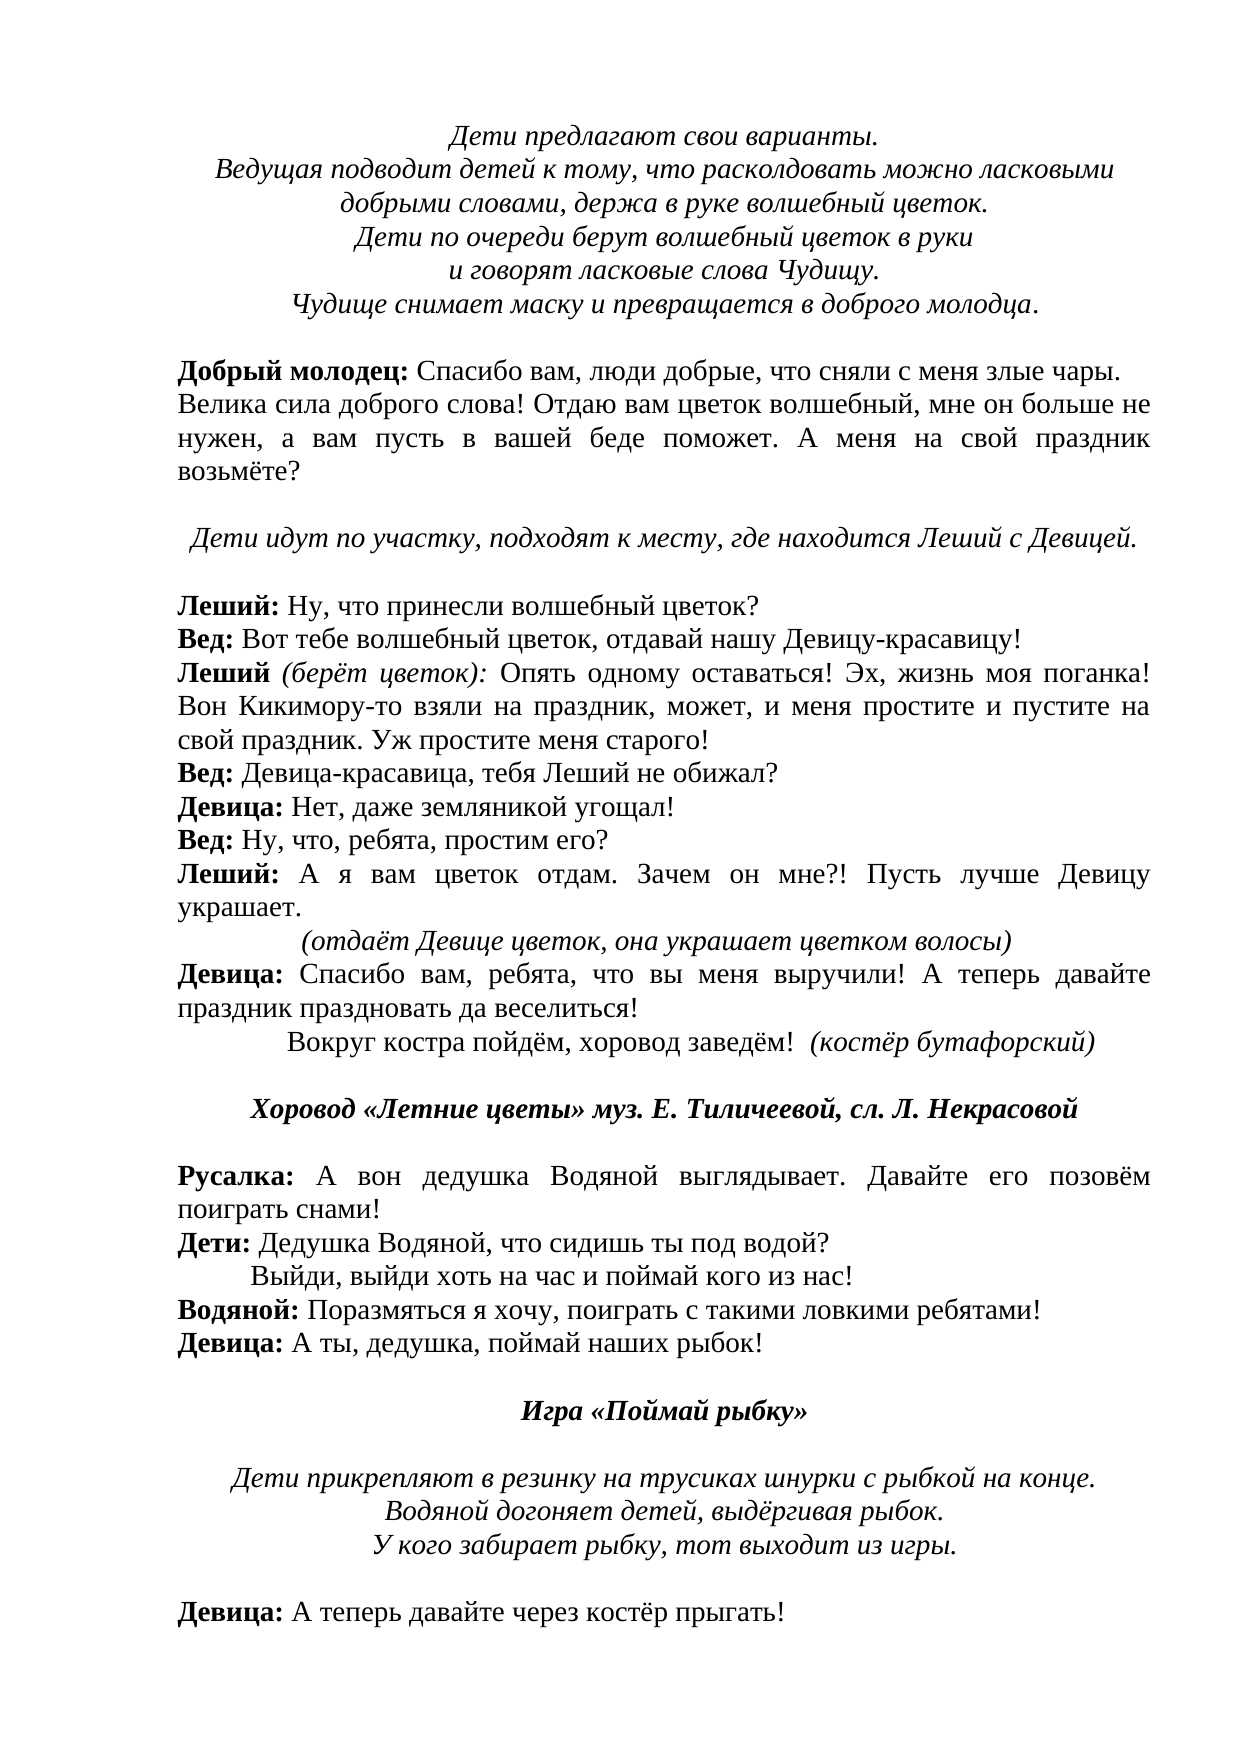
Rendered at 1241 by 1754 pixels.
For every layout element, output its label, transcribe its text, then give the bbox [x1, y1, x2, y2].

text Чудище снимает маску и превращается в доброго молодца. [177, 286, 1152, 319]
text Дети идут по участку, подходят к месту, где находится Леший с Девицей. [177, 521, 1152, 554]
text Дети: Дедушка Водяной, что сидишь ты под водой? [177, 1225, 1152, 1258]
text Девица: А теперь давайте через костёр прыгать! [177, 1594, 1152, 1627]
text Девица: Спасибо вам, ребята, что вы меня выручили! А теперь давайте праздник праздновать да веселиться! [177, 957, 1152, 1024]
text Игра «Поймай рыбку» [177, 1393, 1152, 1426]
text Хоровод «Летние цветы» муз. Е. Тиличеевой, сл. Л. Некрасовой [177, 1091, 1152, 1124]
text Леший: Ну, что принесли волшебный цветок? [177, 588, 1152, 621]
text Вед: Ну, что, ребята, простим его? [177, 822, 1152, 856]
text Русалка: А вон дедушка Водяной выглядывает. Давайте его позовём поиграть снами! [177, 1158, 1152, 1225]
text и говорят ласковые слова Чудищу. [177, 252, 1152, 286]
text Велика сила доброго слова! Отдаю вам цветок волшебный, мне он больше не нужен, а вам пусть в вашей беде поможет. А меня на свой праздник возьмёте? [177, 386, 1152, 487]
text Выйди, выйди хоть на час и поймай кого из нас! [177, 1258, 1152, 1292]
text Вед: Вот тебе волшебный цветок, отдавай нашу Девицу-красавицу! [177, 621, 1152, 655]
text У кого забирает рыбку, тот выходит из игры. [177, 1527, 1152, 1560]
text (отдаёт Девице цветок, она украшает цветком волосы) [177, 923, 1152, 957]
text Дети по очереди берут волшебный цветок в руки [177, 219, 1152, 252]
text Дети предлагают свои варианты. [177, 118, 1152, 152]
text Девица: Нет, даже земляникой угощал! [177, 789, 1152, 822]
text Леший (берёт цветок): Опять одному оставаться! Эх, жизнь моя поганка! Вон Кикимору-то взяли на праздник, может, и меня простите и пустите на свой праздник. Уж простите меня старого! [177, 655, 1152, 755]
text Девица: А ты, дедушка, поймай наших рыбок! [177, 1326, 1152, 1359]
text Вед: Девица-красавица, тебя Леший не обижал? [177, 755, 1152, 789]
text Добрый молодец: Спасибо вам, люди добрые, что сняли с меня злые чары. [177, 353, 1152, 386]
text Леший: А я вам цветок отдам. Зачем он мне?! Пусть лучше Девицу украшает. [177, 856, 1152, 923]
text Вокруг костра пойдём, хоровод заведём! (костёр бутафорский) [177, 1024, 1152, 1057]
text Дети прикрепляют в резинку на трусиках шнурки с рыбкой на конце. Водяной догоняет детей, выдёргивая рыбок. [177, 1460, 1152, 1527]
text Водяной: Поразмяться я хочу, поиграть с такими ловкими ребятами! [177, 1292, 1152, 1326]
text Ведущая подводит детей к тому, что расколдовать можно ласковыми добрыми словами, держа в руке волшебный цветок. [177, 152, 1152, 219]
